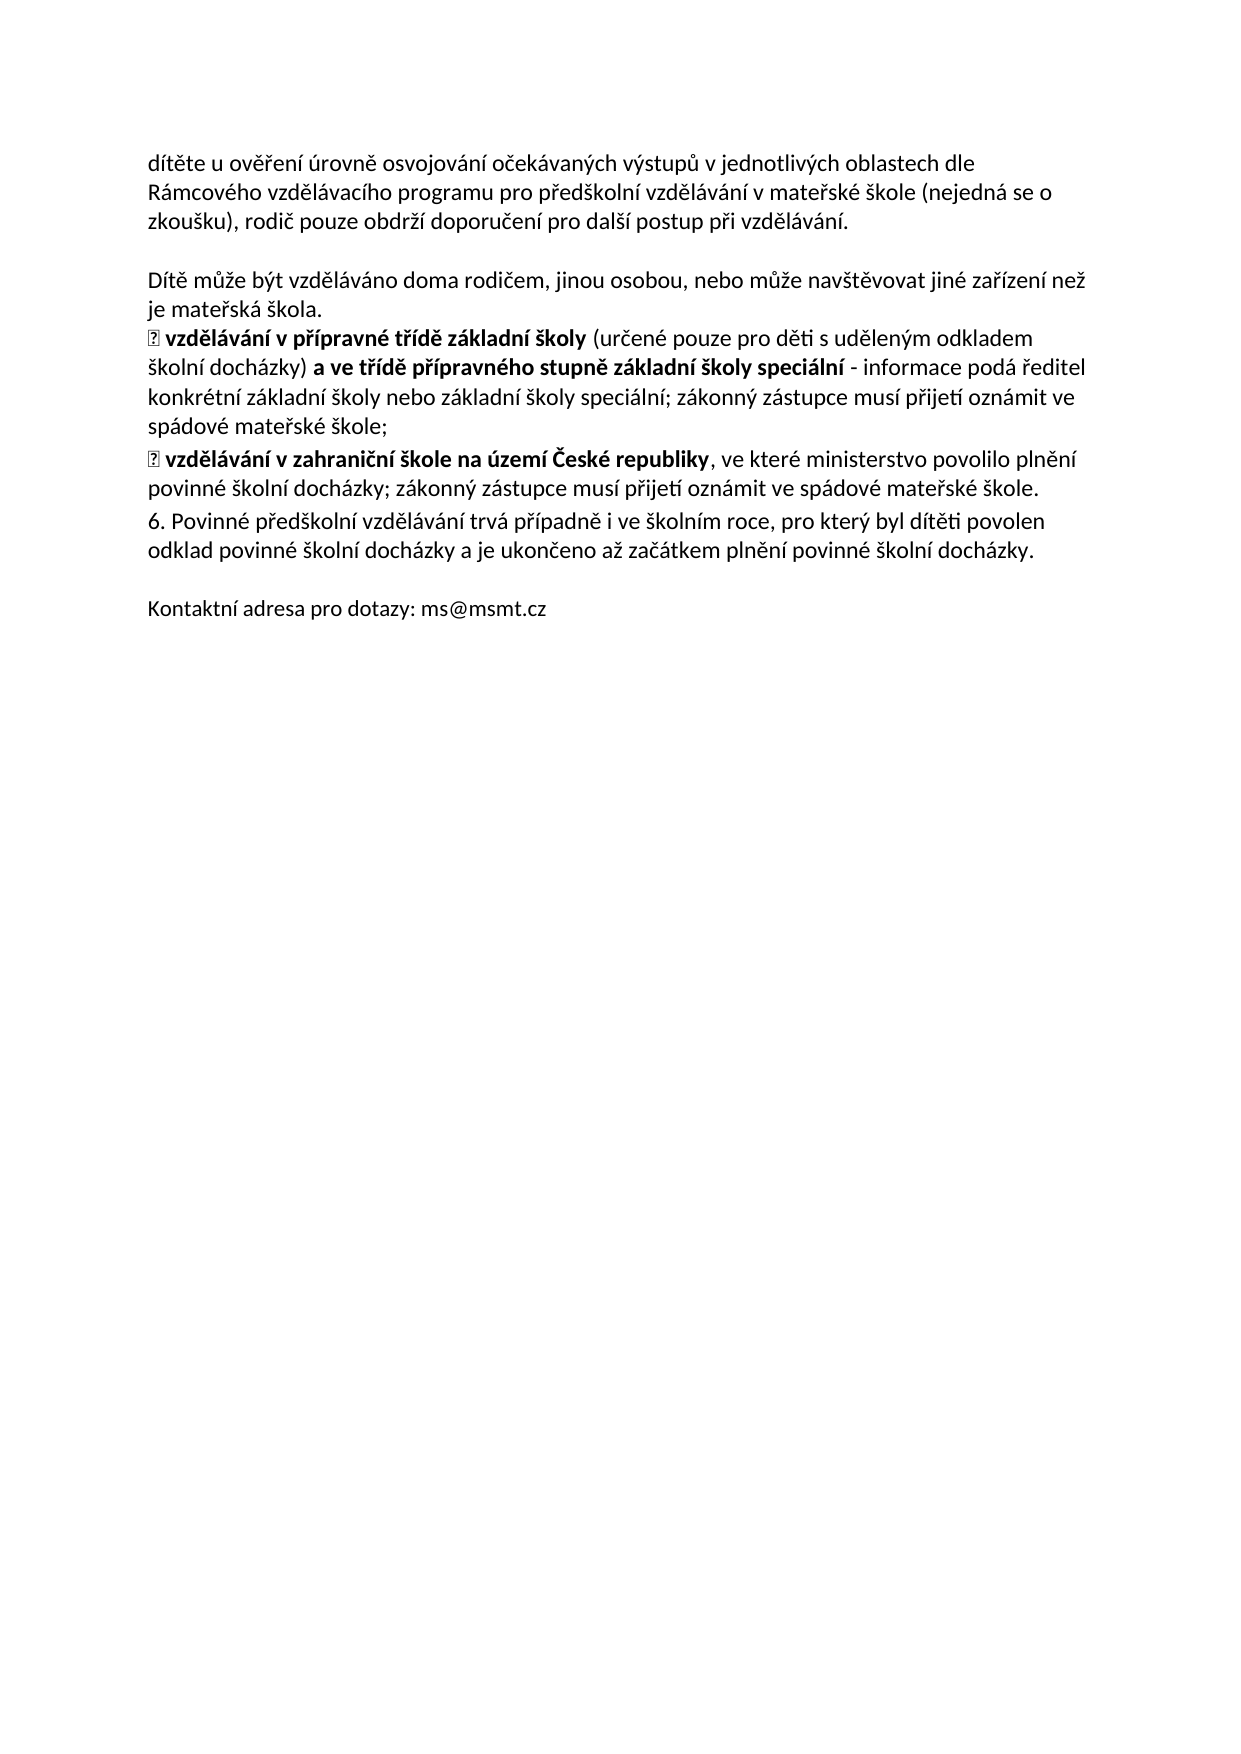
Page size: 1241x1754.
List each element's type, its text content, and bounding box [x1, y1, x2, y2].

text  vzdělávání v přípravné třídě základní školy (určené pouze pro děti s uděleným odkladem školní docházky) a ve třídě přípravného stupně základní školy speciální - informace podá ředitel konkrétní základní školy nebo základní školy speciální; zákonný zástupce musí přijetí oznámit ve spádové mateřské škole; [148, 323, 1093, 440]
text 6. Povinné předškolní vzdělávání trvá případně i ve školním roce, pro který byl dítěti povolen odklad povinné školní docházky a je ukončeno až začátkem plnění povinné školní docházky. [148, 506, 1093, 564]
text Dítě může být vzděláváno doma rodičem, jinou osobou, nebo může navštěvovat jiné zařízení než je mateřská škola. [148, 265, 1093, 323]
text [148, 148, 1093, 235]
text Kontaktní adresa pro dotazy: ms@msmt.cz [148, 594, 1093, 622]
text  vzdělávání v zahraniční škole na území České republiky, ve které ministerstvo povolilo plnění povinné školní docházky; zákonný zástupce musí přijetí oznámit ve spádové mateřské škole. [148, 444, 1093, 502]
